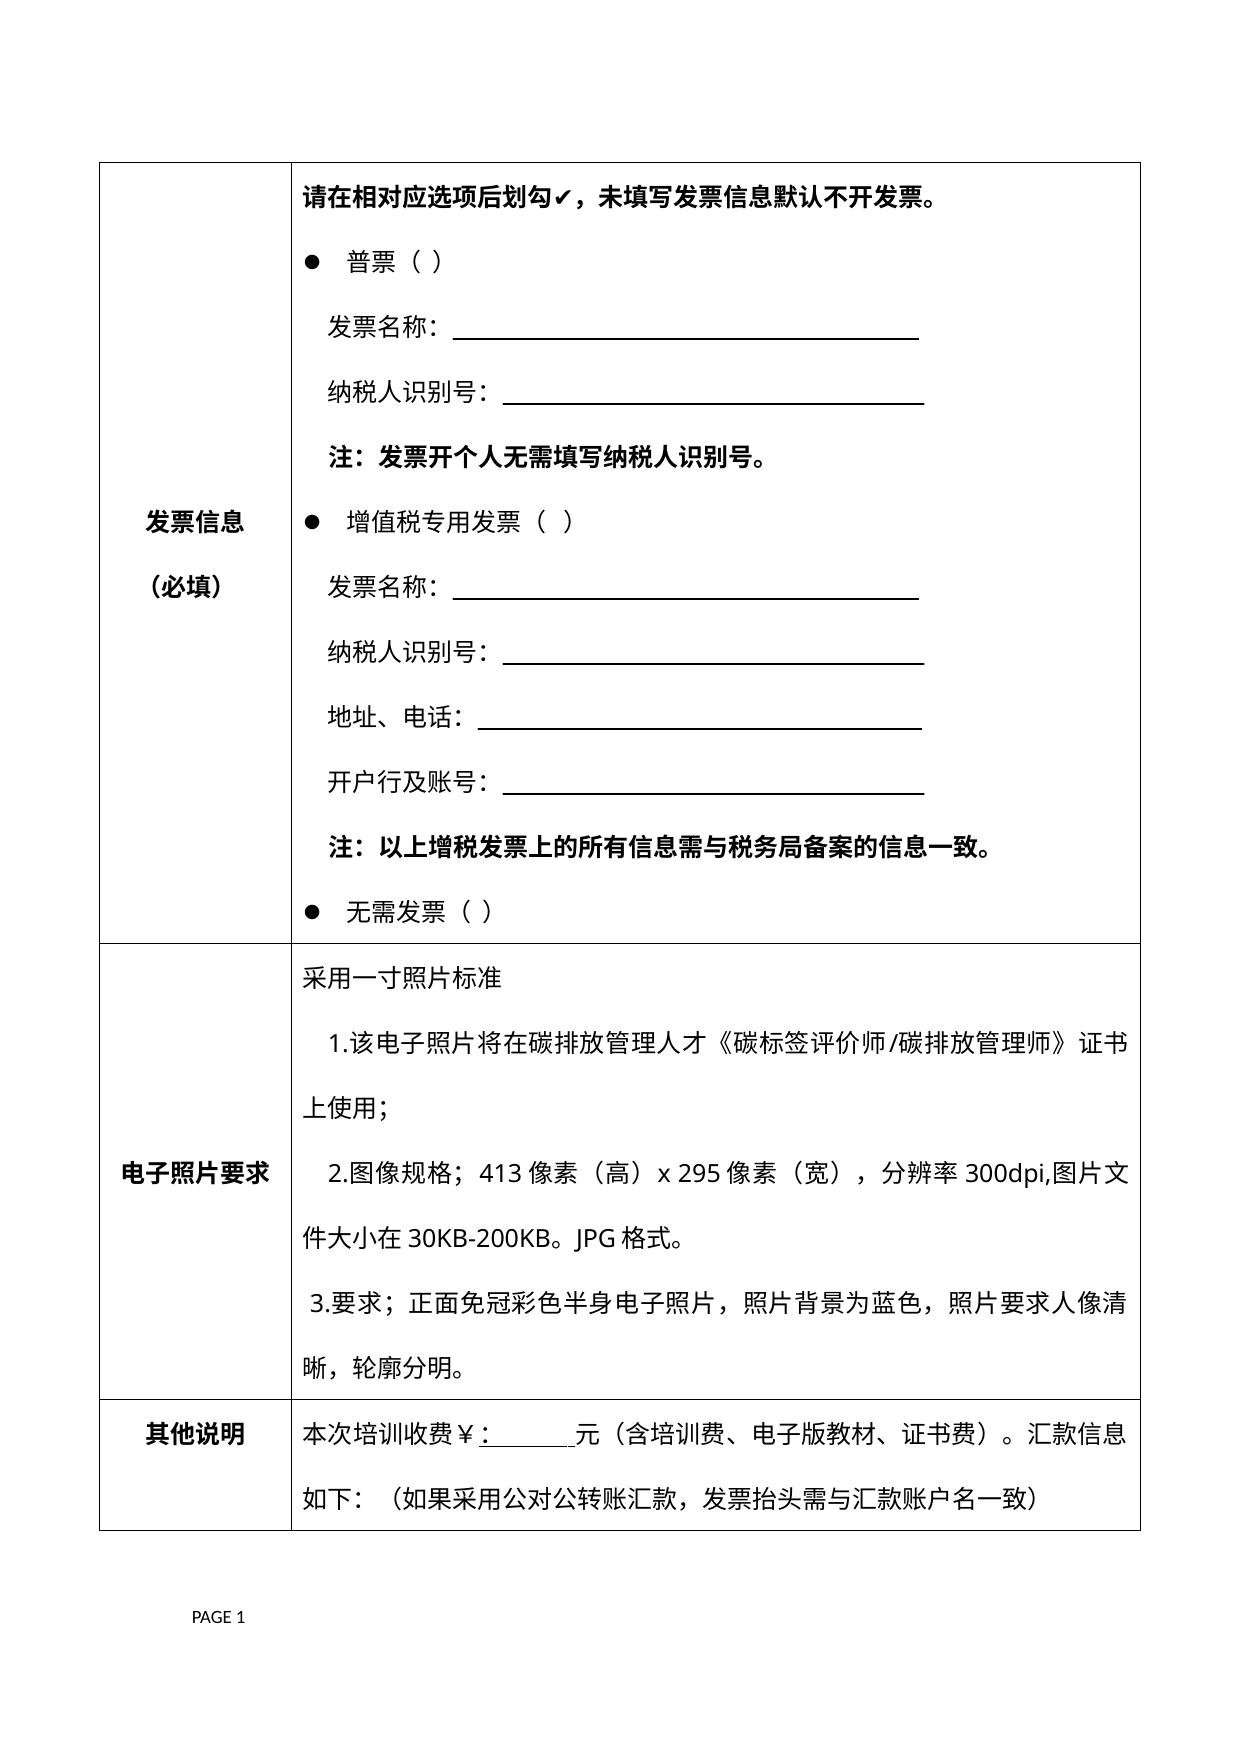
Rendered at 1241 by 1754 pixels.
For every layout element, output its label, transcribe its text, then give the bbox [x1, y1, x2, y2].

table_cell 请在相对应选项后划勾✔，未填写发票信息默认不开发票。 普票（ ） 发票名称：__________________________________________ 纳税人识别号：______________________________________ 注：发票开个人无需填写纳税人识别号。 增值税专用发票（ ） 发票名称：__________________________________________ 纳税人识别号：______________________________________ 地址、电话：________________________________________ 开户行及账号：______________________________________ 注：以上增税发票上的所有信息需与税务局备案的信息一致。 无需发票（ ） [292, 163, 1140, 943]
table_cell 发票信息 （必填） [100, 163, 291, 943]
table_cell 电子照片要求 [100, 944, 291, 1399]
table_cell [292, 1400, 1140, 1530]
table_cell 采用一寸照片标准 1.该电子照片将在碳排放管理人才《碳标签评价师/碳排放管理师》证书上使用； 2.图像规格；413像素（高）x 295像素（宽），分辨率300dpi,图片文件大小在30KB-200KB。JPG格式。 3.要求；正面免冠彩色半身电子照片，照片背景为蓝色，照片要求人像清晰，轮廓分明。 [292, 944, 1140, 1399]
table_cell 其他说明 [100, 1400, 291, 1530]
